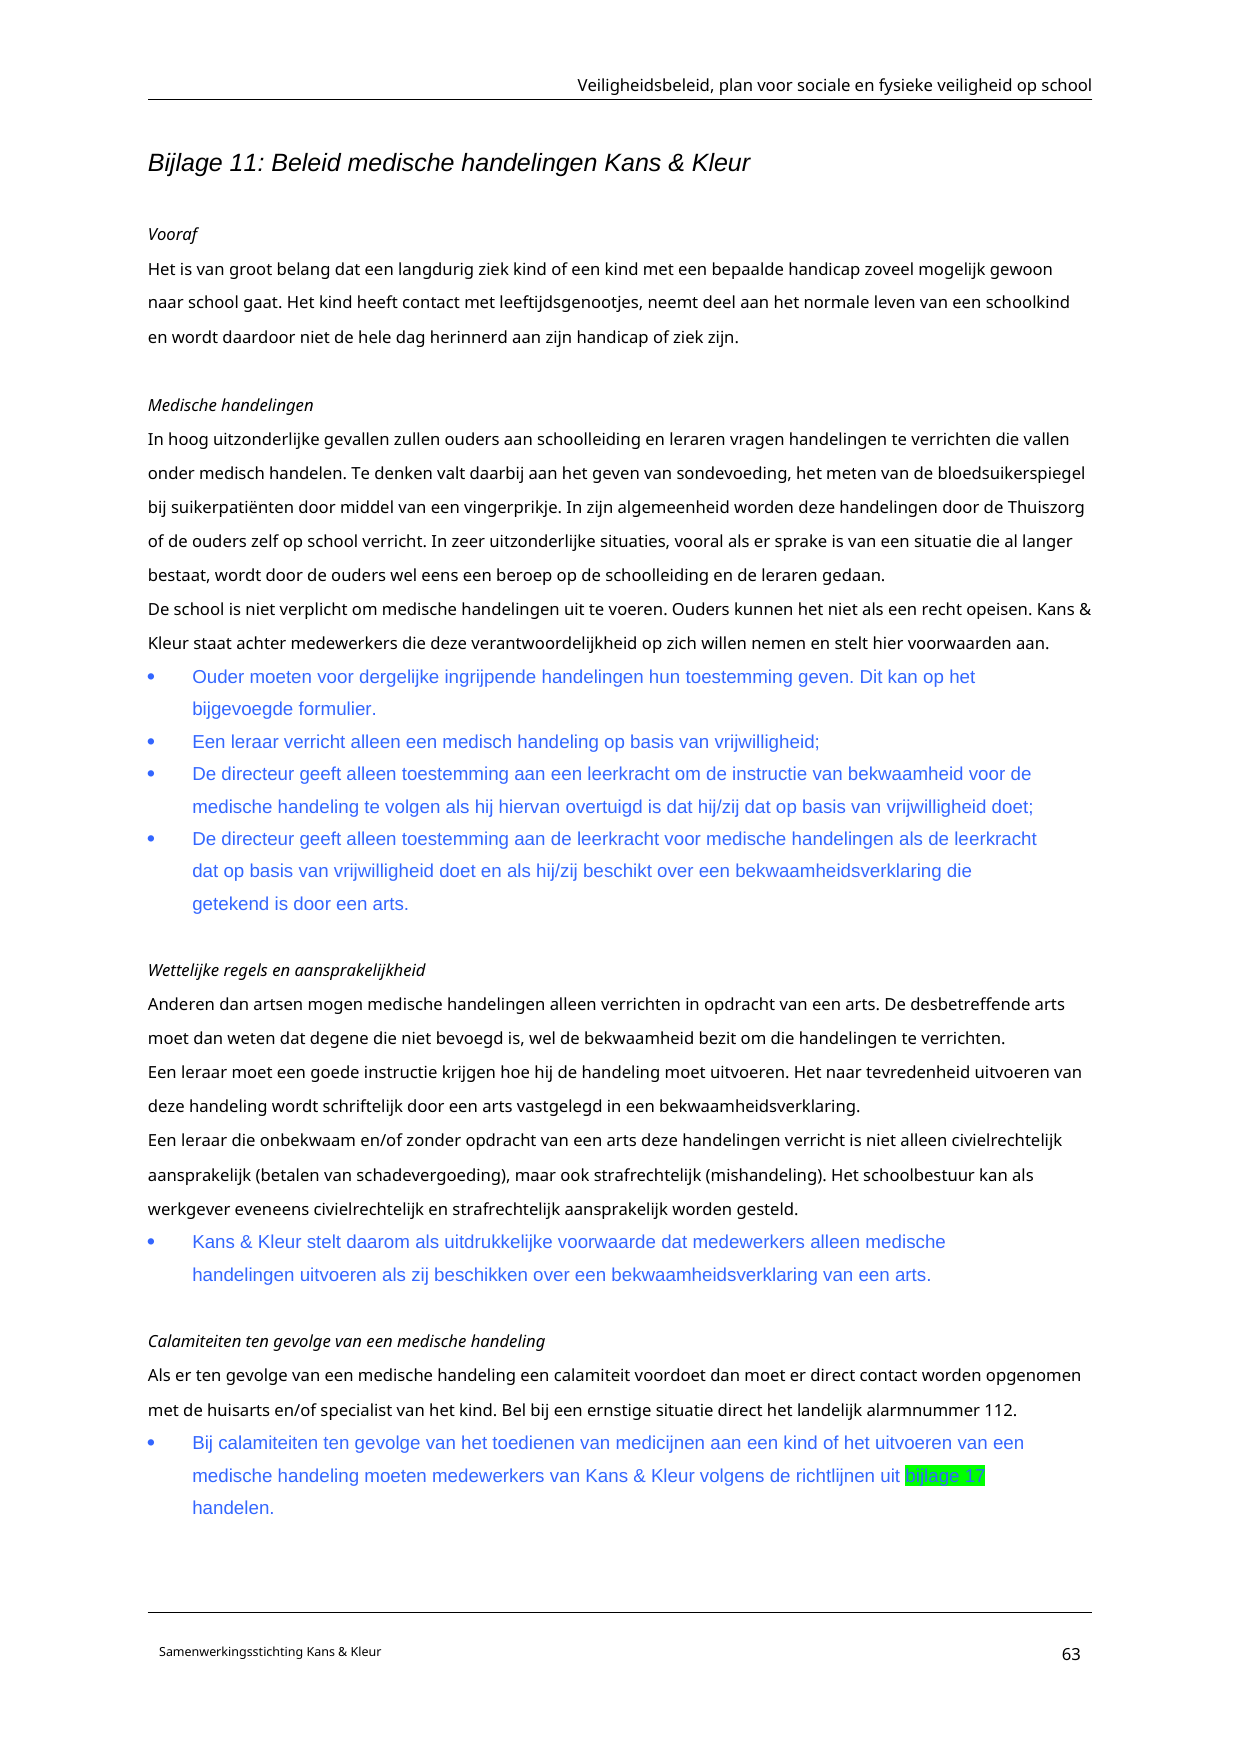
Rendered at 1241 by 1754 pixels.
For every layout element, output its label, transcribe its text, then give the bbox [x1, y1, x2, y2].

text Het is van groot belang dat een langdurig ziek kind of een kind met een bepaalde handicap zoveel mogelijk gewoon naar school gaat. Het kind heeft contact met leeftijdsgenootjes, neemt deel aan het normale leven van een schoolkind en wordt daardoor niet de hele dag herinnerd aan zijn handicap of ziek zijn. [148, 257, 1092, 348]
text Ouder moeten voor dergelijke ingrijpende handelingen hun toestemming geven. Dit kan op het bijgevoegde formulier. [148, 666, 1051, 720]
text Bijlage 11: Beleid medische handelingen Kans & Kleur [148, 148, 1092, 176]
text De school is niet verplicht om medische handelingen uit te voeren. Ouders kunnen het niet als een recht opeisen. Kans & Kleur staat achter medewerkers die deze verantwoordelijkheid op zich willen nemen en stelt hier voorwaarden aan. [148, 598, 1092, 654]
text Bij calamiteiten ten gevolge van het toedienen van medicijnen aan een kind of het uitvoeren van een medische handeling moeten medewerkers van Kans & Kleur volgens de richtlijnen uit bijlage 17 handelen. [148, 1432, 1051, 1518]
text Een leraar moet een goede instructie krijgen hoe hij de handeling moet uitvoeren. Het naar tevredenheid uitvoeren van deze handeling wordt schriftelijk door een arts vastgelegd in een bekwaamheidsverklaring. [148, 1061, 1092, 1118]
text In hoog uitzonderlijke gevallen zullen ouders aan schoolleiding en leraren vragen handelingen te verrichten die vallen onder medisch handelen. Te denken valt daarbij aan het geven van sondevoeding, het meten van de bloedsuikerspiegel bij suikerpatiënten door middel van een vingerprikje. In zijn algemeenheid worden deze handelingen door de Thuiszorg of de ouders zelf op school verricht. In zeer uitzonderlijke situaties, vooral als er sprake is van een situatie die al langer bestaat, wordt door de ouders wel eens een beroep op de schoolleiding en de leraren gedaan. [148, 427, 1092, 586]
text Anderen dan artsen mogen medische handelingen alleen verrichten in opdracht van een arts. De desbetreffende arts moet dan weten dat degene die niet bevoegd is, wel de bekwaamheid bezit om die handelingen te verrichten. [148, 993, 1092, 1049]
text Een leraar die onbekwaam en/of zonder opdracht van een arts deze handelingen verricht is niet alleen civielrechtelijk aansprakelijk (betalen van schadevergoeding), maar ook strafrechtelijk (mishandeling). Het schoolbestuur kan als werkgever eveneens civielrechtelijk en strafrechtelijk aansprakelijk worden gesteld. [148, 1129, 1092, 1220]
text Kans & Kleur stelt daarom als uitdrukkelijke voorwaarde dat medewerkers alleen medische handelingen uitvoeren als zij beschikken over een bekwaamheidsverklaring van een arts. [148, 1231, 1051, 1285]
text Calamiteiten ten gevolge van een medische handeling [148, 1330, 1092, 1353]
text Vooraf [148, 223, 1092, 246]
text De directeur geeft alleen toestemming aan een leerkracht om de instructie van bekwaamheid voor de medische handeling te volgen als hij hiervan overtuigd is dat hij/zij dat op basis van vrijwilligheid doet; [148, 763, 1051, 817]
text Als er ten gevolge van een medische handeling een calamiteit voordoet dan moet er direct contact worden opgenomen met de huisarts en/of specialist van het kind. Bel bij een ernstige situatie direct het landelijk alarmnummer 112. [148, 1364, 1092, 1421]
text De directeur geeft alleen toestemming aan de leerkracht voor medische handelingen als de leerkracht dat op basis van vrijwilligheid doet en als hij/zij beschikt over een bekwaamheidsverklaring die getekend is door een arts. [148, 828, 1051, 914]
text Een leraar verricht alleen een medisch handeling op basis van vrijwilligheid; [148, 731, 1051, 752]
text Wettelijke regels en aansprakelijkheid [148, 959, 1092, 981]
text Medische handelingen [148, 393, 1092, 416]
